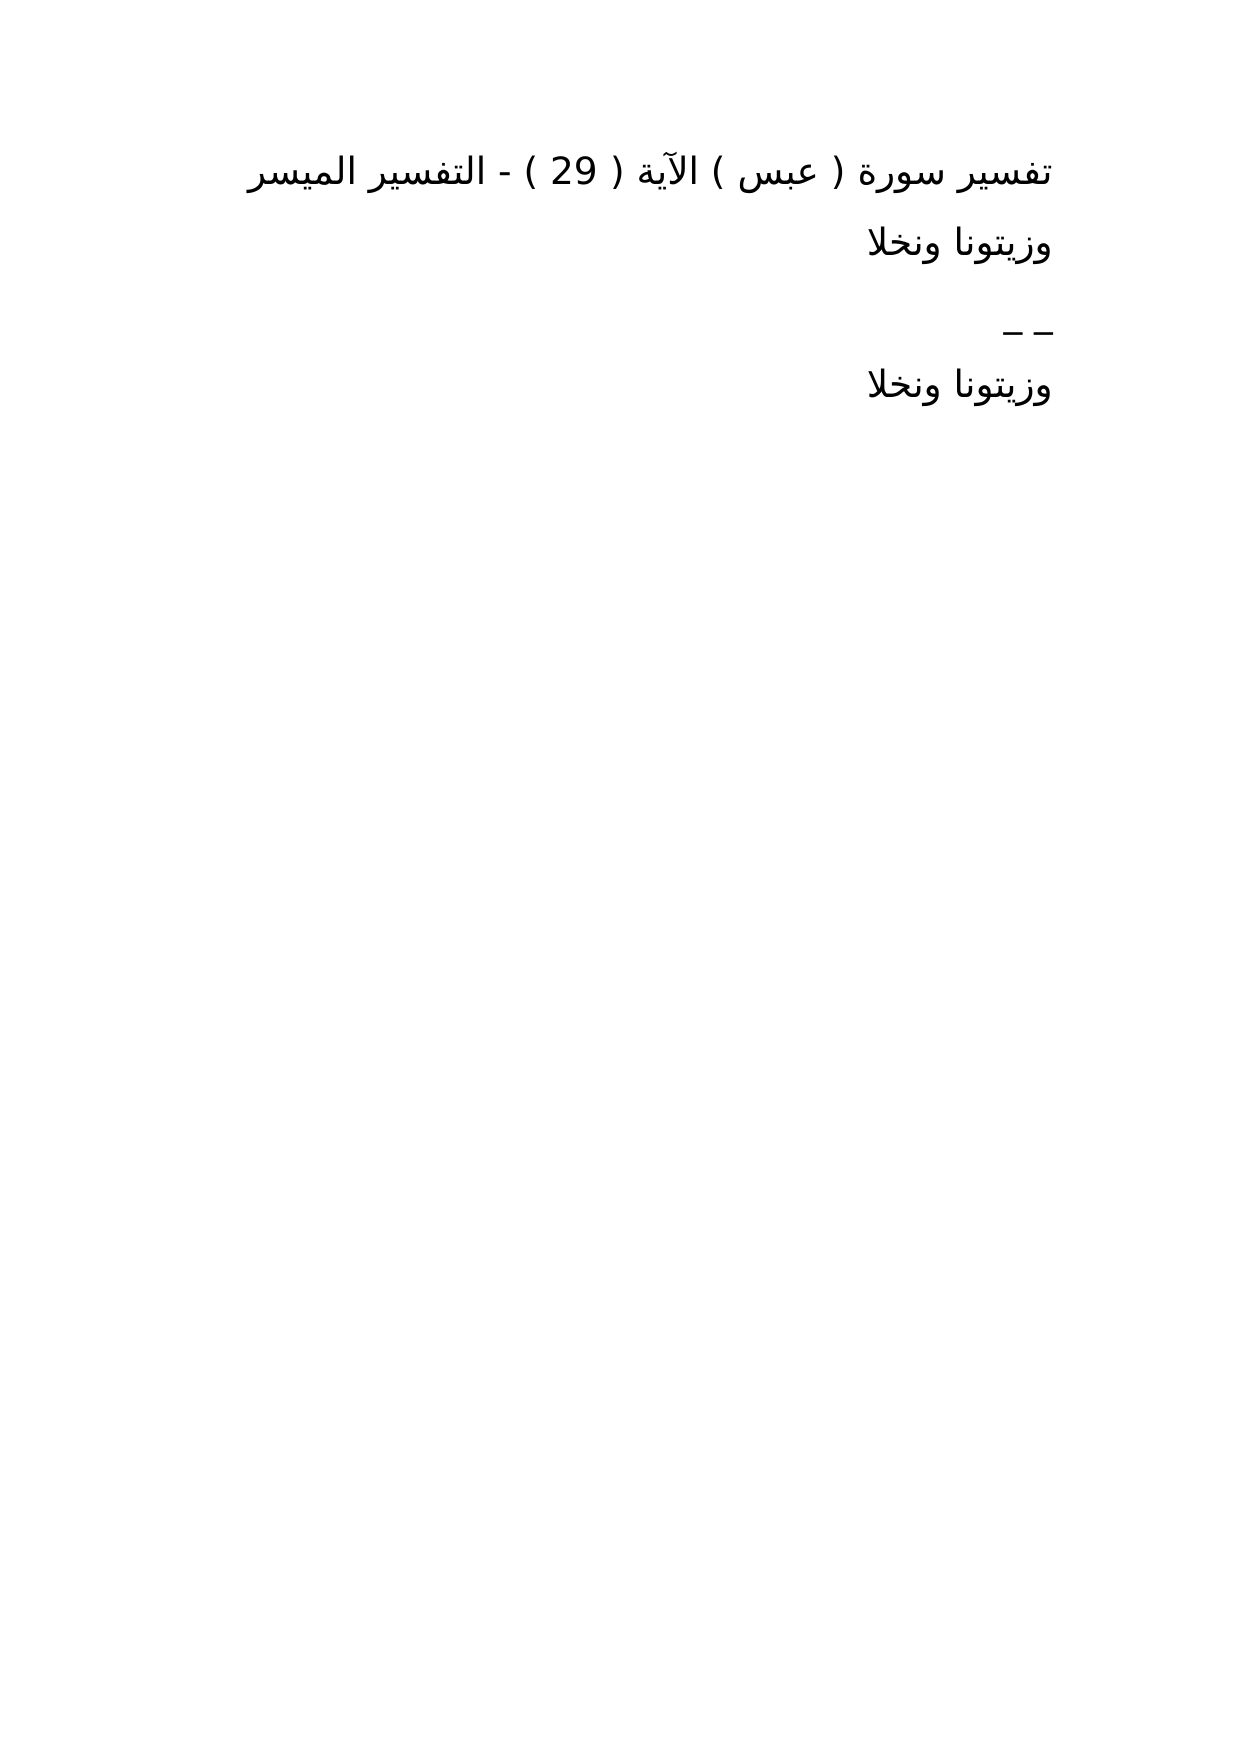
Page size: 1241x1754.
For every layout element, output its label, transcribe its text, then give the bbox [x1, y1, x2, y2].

text _ _ [187, 292, 1053, 336]
text وزيتونا ونخلا [187, 363, 1053, 406]
text تفسير سورة ( عبس ) الآية ( 29 ) - التفسير الميسر [187, 150, 1053, 194]
text وزيتونا ونخلا [187, 221, 1053, 264]
